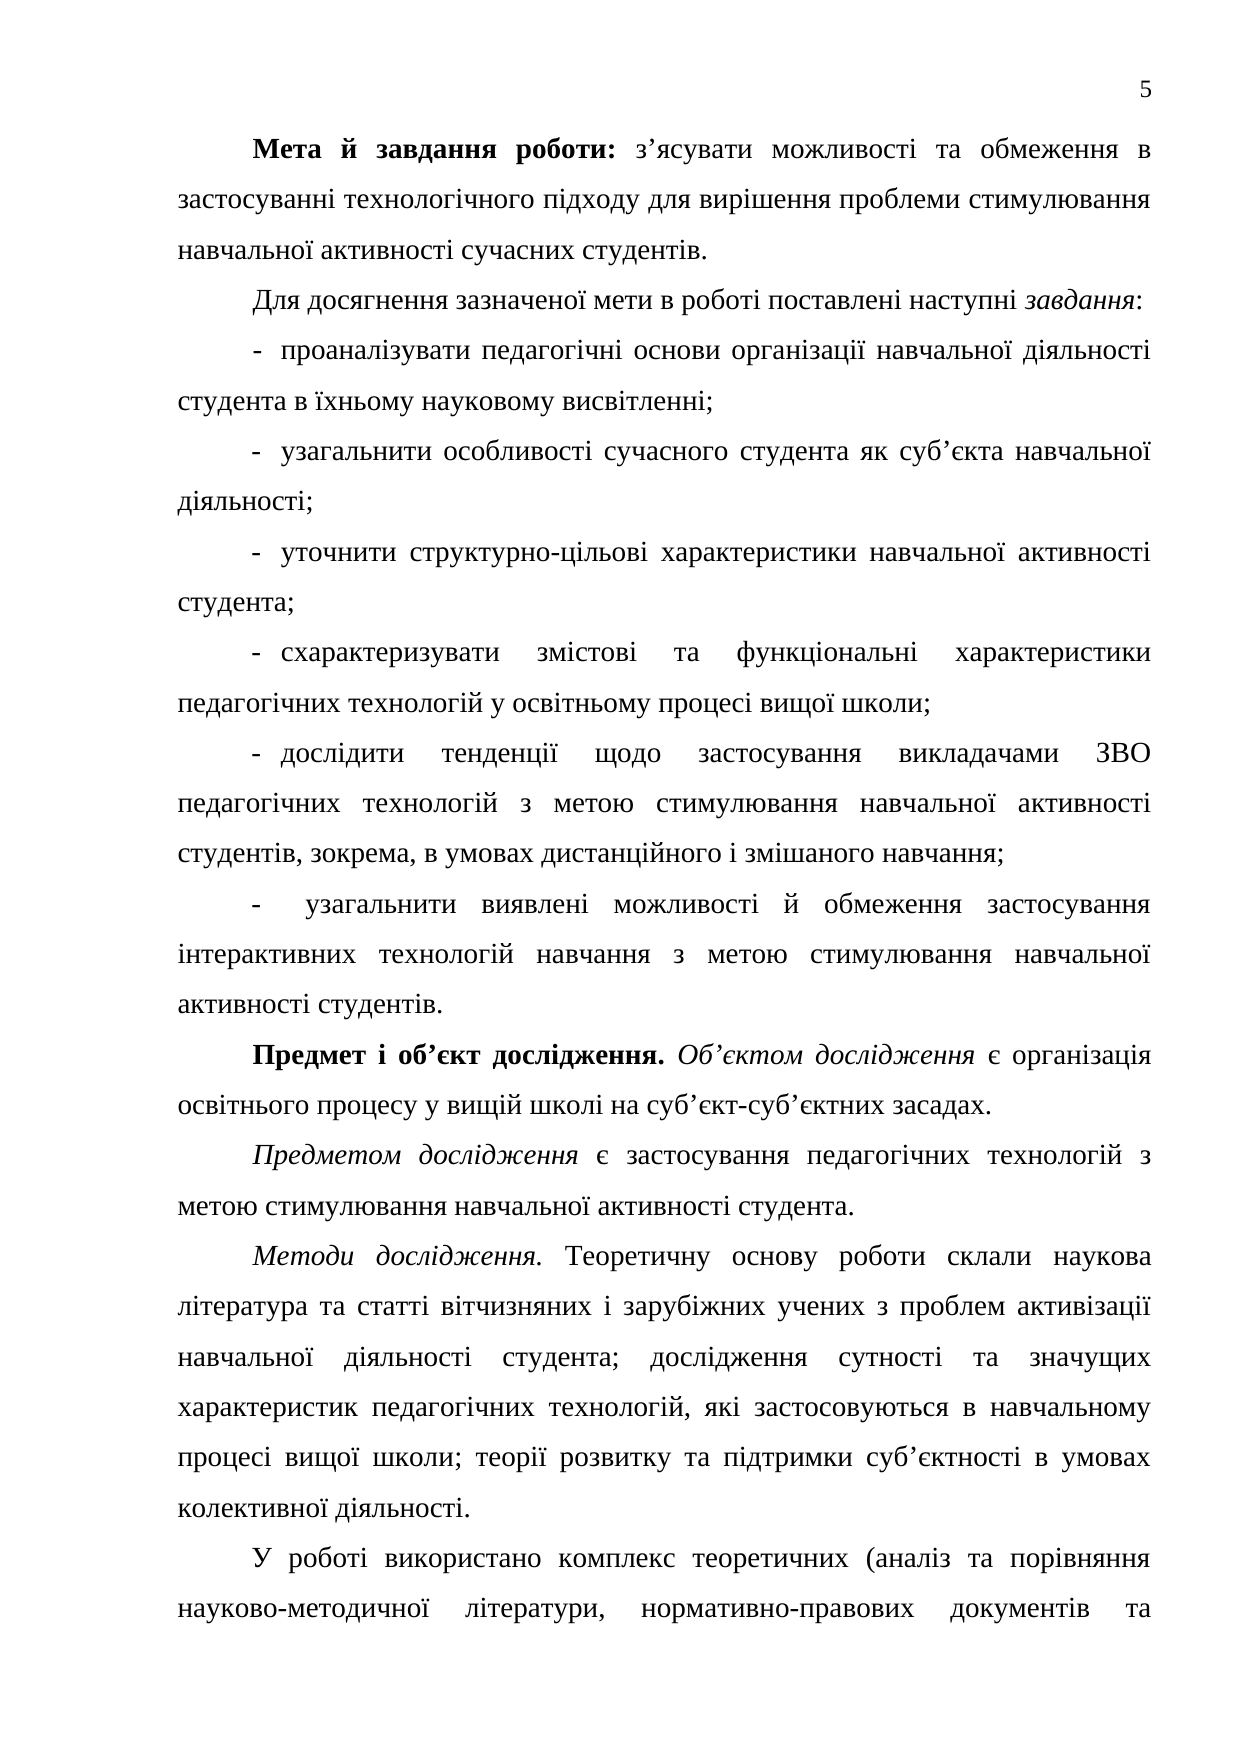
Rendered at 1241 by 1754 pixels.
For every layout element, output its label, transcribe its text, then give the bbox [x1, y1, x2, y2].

list дослідити тенденції щодо застосування викладачами ЗВО педагогічних технологій з метою стимулювання навчальної активності студентів, зокрема, в умовах дистанційного і змішаного навчання; [177, 735, 1152, 869]
list схарактеризувати змістові та функціональні характеристики педагогічних технологій у освітньому процесі вищої школи; [177, 634, 1152, 718]
text Предмет і об’єкт дослідження. Об’єктом дослідження є організація освітнього процесу у вищій школі на суб’єкт-суб’єктних засадах. [177, 1037, 1152, 1121]
text Методи дослідження. Теоретичну основу роботи склали наукова література та статті вітчизняних і зарубіжних учених з проблем активізації навчальної діяльності студента; дослідження сутності та значущих характеристик педагогічних технологій, які застосовуються в навчальному процесі вищої школи; теорії розвитку та підтримки суб’єктності в умовах колективної діяльності. [177, 1238, 1152, 1523]
text Предметом дослідження є застосування педагогічних технологій з метою стимулювання навчальної активності студента. [177, 1137, 1152, 1221]
text Мета й завдання роботи: з’ясувати можливості та обмеження в застосуванні технологічного підходу для вирішення проблеми стимулювання навчальної активності сучасних студентів. [177, 131, 1152, 265]
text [177, 1540, 1152, 1624]
text Для досягнення зазначеної мети в роботі поставлені наступні завдання: [177, 282, 1152, 316]
list уточнити структурно-цільові характеристики навчальної активності студента; [177, 534, 1152, 618]
list узагальнити особливості сучасного студента як суб’єкта навчальної діяльності; [177, 433, 1152, 517]
list узагальнити виявлені можливості й обмеження застосування інтерактивних технологій навчання з метою стимулювання навчальної активності студентів. [177, 886, 1152, 1020]
list проаналізувати педагогічні основи організації навчальної діяльності студента в їхньому науковому висвітленні; [177, 332, 1152, 416]
